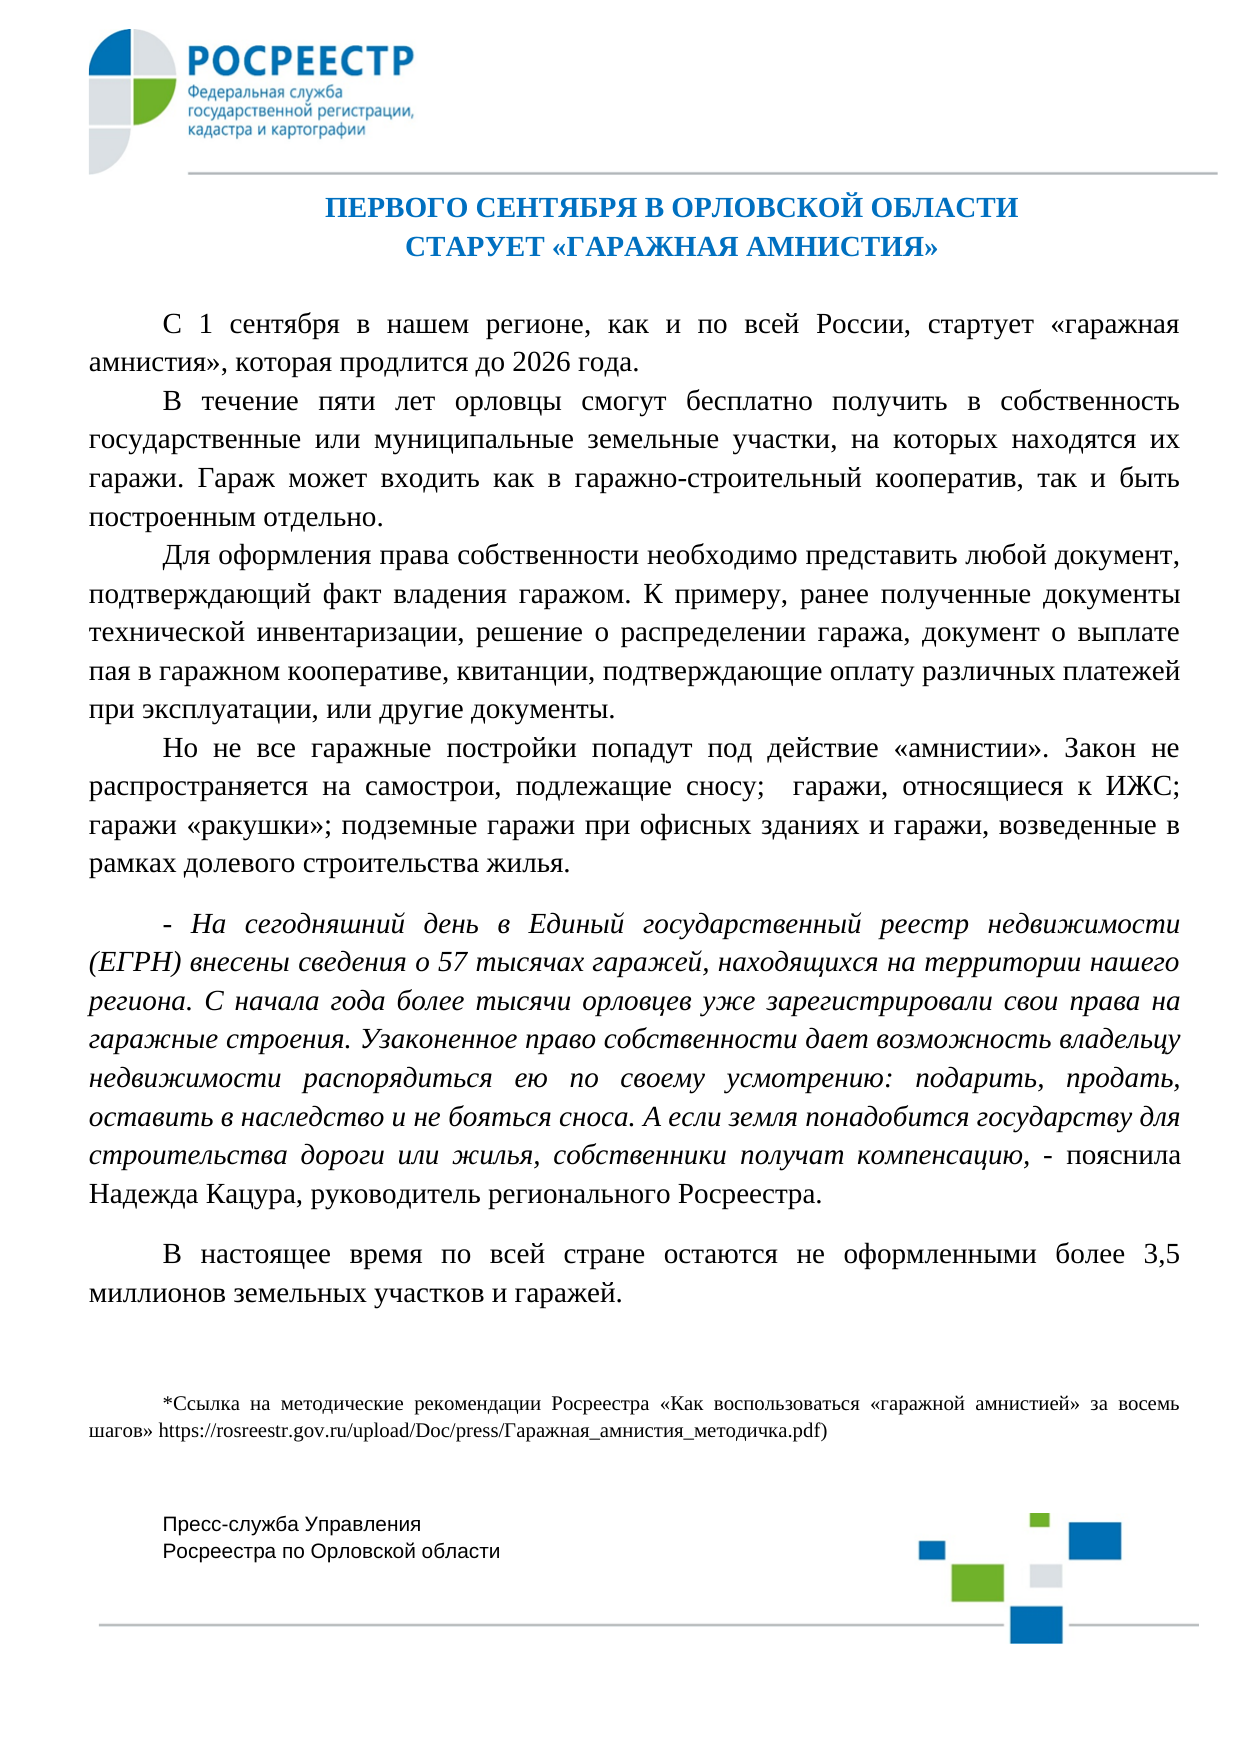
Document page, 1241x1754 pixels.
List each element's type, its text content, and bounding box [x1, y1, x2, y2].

picture [98, 1513, 1199, 1644]
text Пресс-служба Управления [89, 1512, 1181, 1536]
text *Ссылка на методические рекомендации Росреестра «Как воспользоваться «гаражной амнистией» за восемь шагов» https://rosreestr.gov.ru/upload/Doc/press/Гаражная_амнистия_методичка.pdf) [89, 1391, 1181, 1442]
text ПЕРВОГО СЕНТЯБРЯ В ОРЛОВСКОЙ ОБЛАСТИ [89, 190, 1181, 224]
text С 1 сентября в нашем регионе, как и по всей России, стартует «гаражная амнистия», которая продлится до 2026 года. [89, 306, 1181, 378]
text Для оформления права собственности необходимо представить любой документ, подтверждающий факт владения гаражом. К примеру, ранее полученные документы технической инвентаризации, решение о распределении гаража, документ о выплате пая в гаражном кооперативе, квитанции, подтверждающие оплату различных платежей при эксплуатации, или другие документы. [89, 537, 1181, 725]
text Но не все гаражные постройки попадут под действие «амнистии». Закон не распространяется на самострои, подлежащие сносу; гаражи, относящиеся к ИЖС; гаражи «ракушки»; подземные гаражи при офисных зданиях и гаражи, возведенные в рамках долевого строительства жилья. [89, 730, 1181, 879]
text СТАРУЕТ «ГАРАЖНАЯ АМНИСТИЯ» [89, 229, 1181, 262]
text В настоящее время по всей стране остаются не оформленными более 3,5 миллионов земельных участков и гаражей. [89, 1236, 1181, 1308]
text Росреестра по Орловской области [89, 1539, 1181, 1563]
picture [88, 29, 1218, 175]
text В течение пяти лет орловцы смогут бесплатно получить в собственность государственные или муниципальные земельные участки, на которых находятся их гаражи. Гараж может входить как в гаражно-строительный кооператив, так и быть построенным отдельно. [89, 383, 1181, 532]
text - На сегодняшний день в Единый государственный реестр недвижимости (ЕГРН) внесены сведения о 57 тысячах гаражей, находящихся на территории нашего региона. С начала года более тысячи орловцев уже зарегистрировали свои права на гаражные строения. Узаконенное право собственности дает возможность владельцу недвижимости распорядиться ею по своему усмотрению: подарить, продать, оставить в наследство и не бояться сноса. А если земля понадобится государству для строительства дороги или жилья, собственники получат компенсацию, - пояснила Надежда Кацура, руководитель регионального Росреестра. [89, 906, 1181, 1209]
